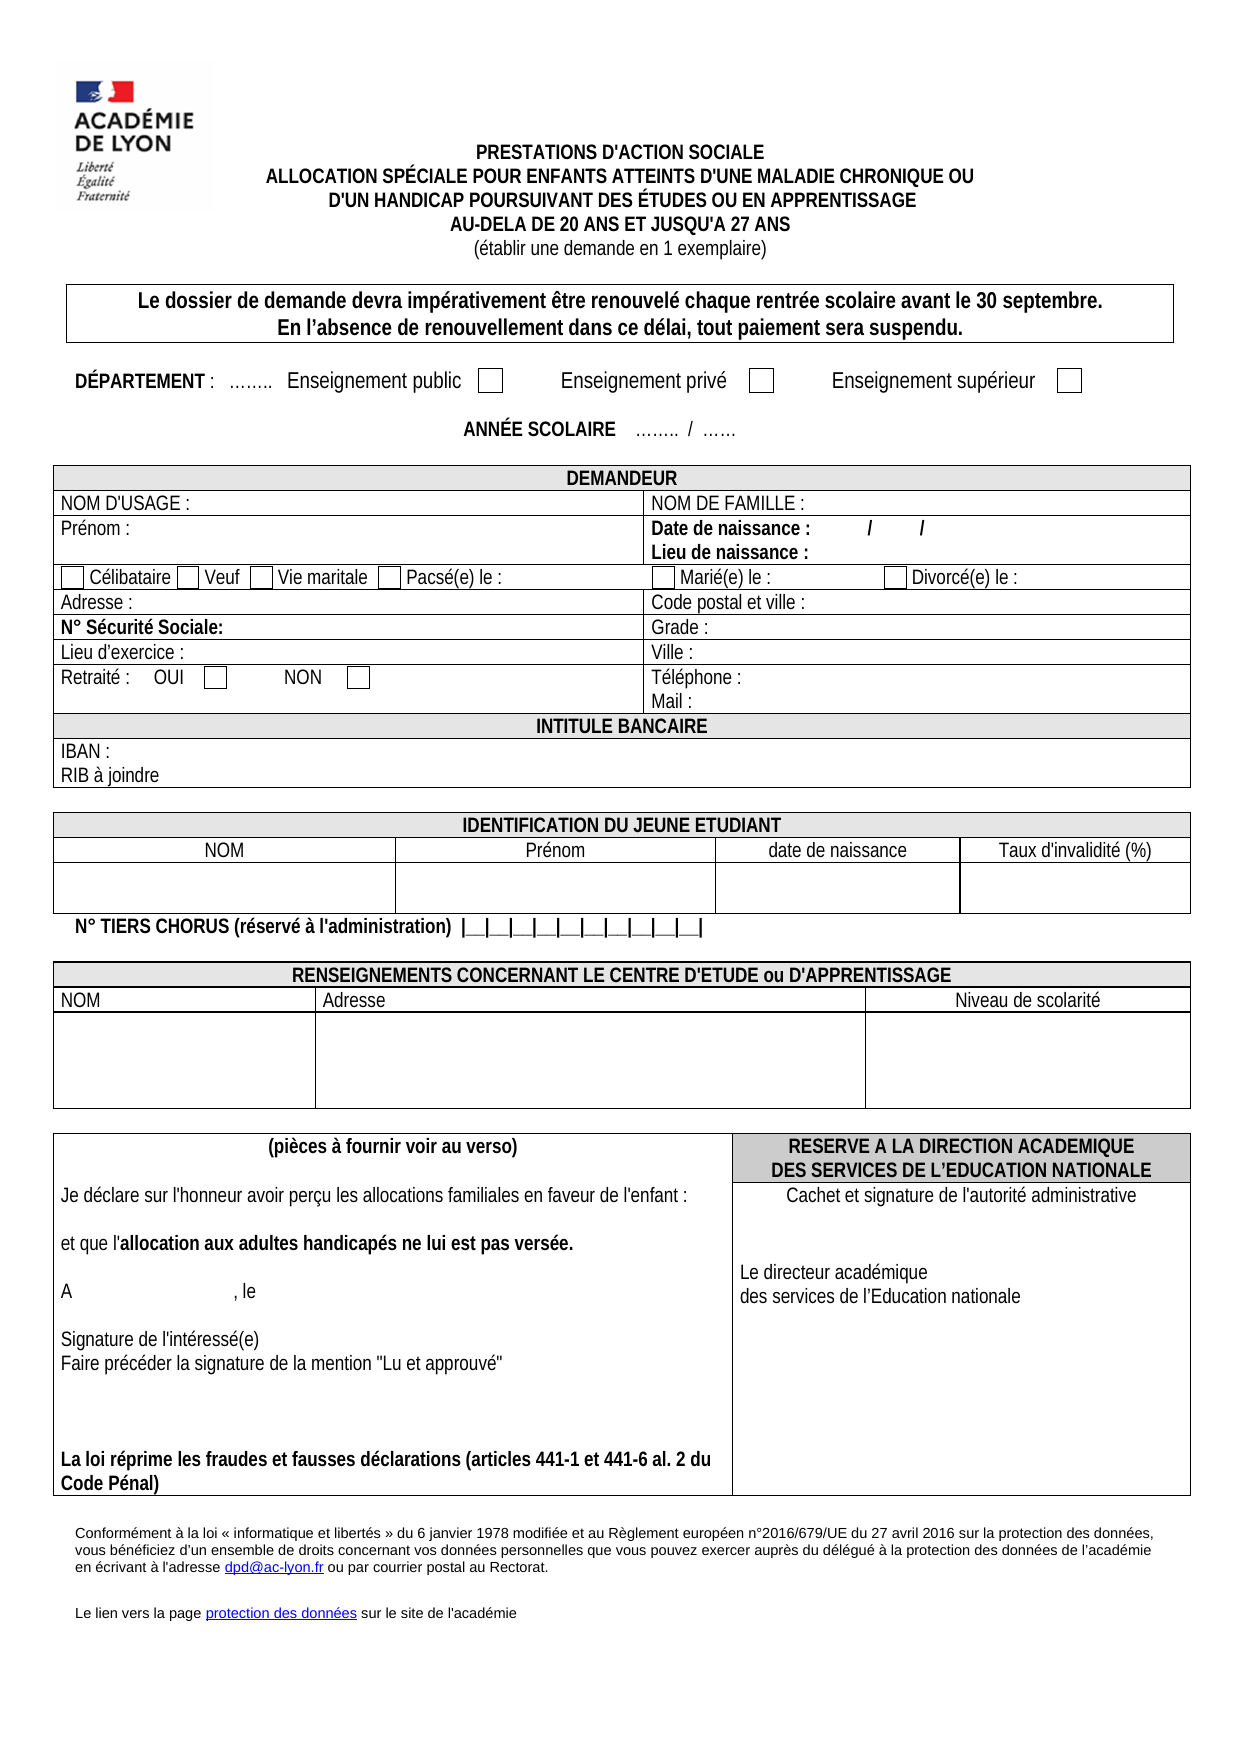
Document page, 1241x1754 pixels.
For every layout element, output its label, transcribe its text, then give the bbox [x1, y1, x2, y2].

table_header RENSEIGNEMENTS CONCERNANT LE CENTRE D'ETUDE ou D'APPRENTISSAGE [54, 963, 1190, 986]
table_header DEMANDEUR [54, 466, 1190, 490]
table_cell Je déclare sur l'honneur avoir perçu les allocations familiales en faveur de l'enfant : et que l'allocation aux adultes handicapés ne lui est pas versée. A , le Signature de l'intéressé(e) Faire précéder la signature de la mention "Lu et approuvé" La loi réprime les fraudes et fausses déclarations (articles 441-1 et 441-6 al. 2 du Code Pénal) [54, 1182, 732, 1495]
subtitle ANNÉE SCOLAIRE …….. / …… [1, 417, 1165, 441]
text Conformément à la loi « informatique et libertés » du 6 janvier 1978 modifiée et au Règlement européen n°2016/679/UE du 27 avril 2016 sur la protection des données, vous bénéficiez d’un ensemble de droits concernant vos données personnelles que vous pouvez exercer auprès du délégué à la protection des données de l’académie en écrivant à l'adresse dpd@ac-lyon.fr ou par courrier postal au Rectorat. [75, 1525, 1165, 1575]
table_cell [316, 1013, 865, 1108]
picture [55, 60, 214, 211]
table_cell Retraité : OUI NON [54, 665, 643, 713]
table_cell [396, 863, 715, 912]
table_cell Célibataire Veuf Vie maritale Pacsé(e) le : [54, 565, 644, 589]
subtitle AU-DELA DE 20 ANS ET JUSQU'A 27 ANS [75, 212, 1165, 236]
table_cell Cachet et signature de l'autorité administrative Le directeur académique des services de l’Education nationale [733, 1183, 1190, 1495]
table_cell Niveau de scolarité [866, 988, 1190, 1011]
table_cell Date de naissance : / / Lieu de naissance : [644, 516, 1190, 564]
table_cell NOM [54, 988, 315, 1011]
table_cell Marié(e) le : Divorcé(e) le : [644, 565, 1190, 589]
table_cell NOM [54, 838, 395, 862]
table_cell [716, 863, 959, 912]
table_header RESERVE A LA DIRECTION ACADEMIQUE DES SERVICES DE L’EDUCATION NATIONALE [733, 1134, 1190, 1182]
table_cell Ville : [644, 640, 1190, 664]
table_cell NOM D'USAGE : [54, 491, 643, 515]
text En l’absence de renouvellement dans ce délai, tout paiement sera suspendu. [67, 310, 1173, 342]
table_cell Téléphone : Mail : [644, 665, 1190, 713]
table_cell IBAN : RIB à joindre [54, 739, 1190, 787]
text (établir une demande en 1 exemplaire) [75, 236, 1165, 260]
text DÉPARTEMENT : …….. Enseignement public Enseignement privé Enseignement supérieur [75, 367, 1165, 393]
table_cell Adresse [316, 988, 865, 1011]
table_header (pièces à fournir voir au verso) [54, 1134, 732, 1182]
table_cell Lieu d’exercice : [54, 640, 643, 664]
table_cell [961, 863, 1190, 912]
table_cell [54, 863, 395, 912]
table_cell [54, 1013, 315, 1108]
text Le dossier de demande devra impérativement être renouvelé chaque rentrée scolaire avant le 30 septembre. [67, 285, 1173, 310]
table_cell N° Sécurité Sociale: [54, 615, 643, 639]
table_cell Taux d'invalidité (%) [961, 838, 1190, 862]
table_cell Adresse : [54, 590, 643, 614]
text Le lien vers la page protection des données sur le site de l'académie [75, 1604, 1165, 1621]
table_cell [866, 1013, 1190, 1108]
table_cell Grade : [644, 615, 1190, 639]
table_cell date de naissance [716, 838, 959, 862]
table_header IDENTIFICATION DU JEUNE ETUDIANT [54, 813, 1190, 837]
text PRESTATIONS D'ACTION SOCIALE [238, 140, 1165, 164]
subtitle D'UN HANDICAP POURSUIVANT DES ÉTUDES OU EN APPRENTISSAGE [238, 188, 1165, 212]
subtitle ALLOCATION SPÉCIALE POUR ENFANTS ATTEINTS D'UNE MALADIE CHRONIQUE OU [238, 164, 1165, 188]
table_cell Code postal et ville : [644, 590, 1190, 614]
subtitle N° TIERS CHORUS (réservé à l'administration) |__|__|__|__|__|__|__|__|__|__| [75, 914, 1165, 937]
table_cell NOM DE FAMILLE : [644, 491, 1190, 515]
table_cell Prénom [396, 838, 715, 862]
table_cell INTITULE BANCAIRE [54, 714, 1190, 738]
table_cell Prénom : [54, 516, 643, 564]
